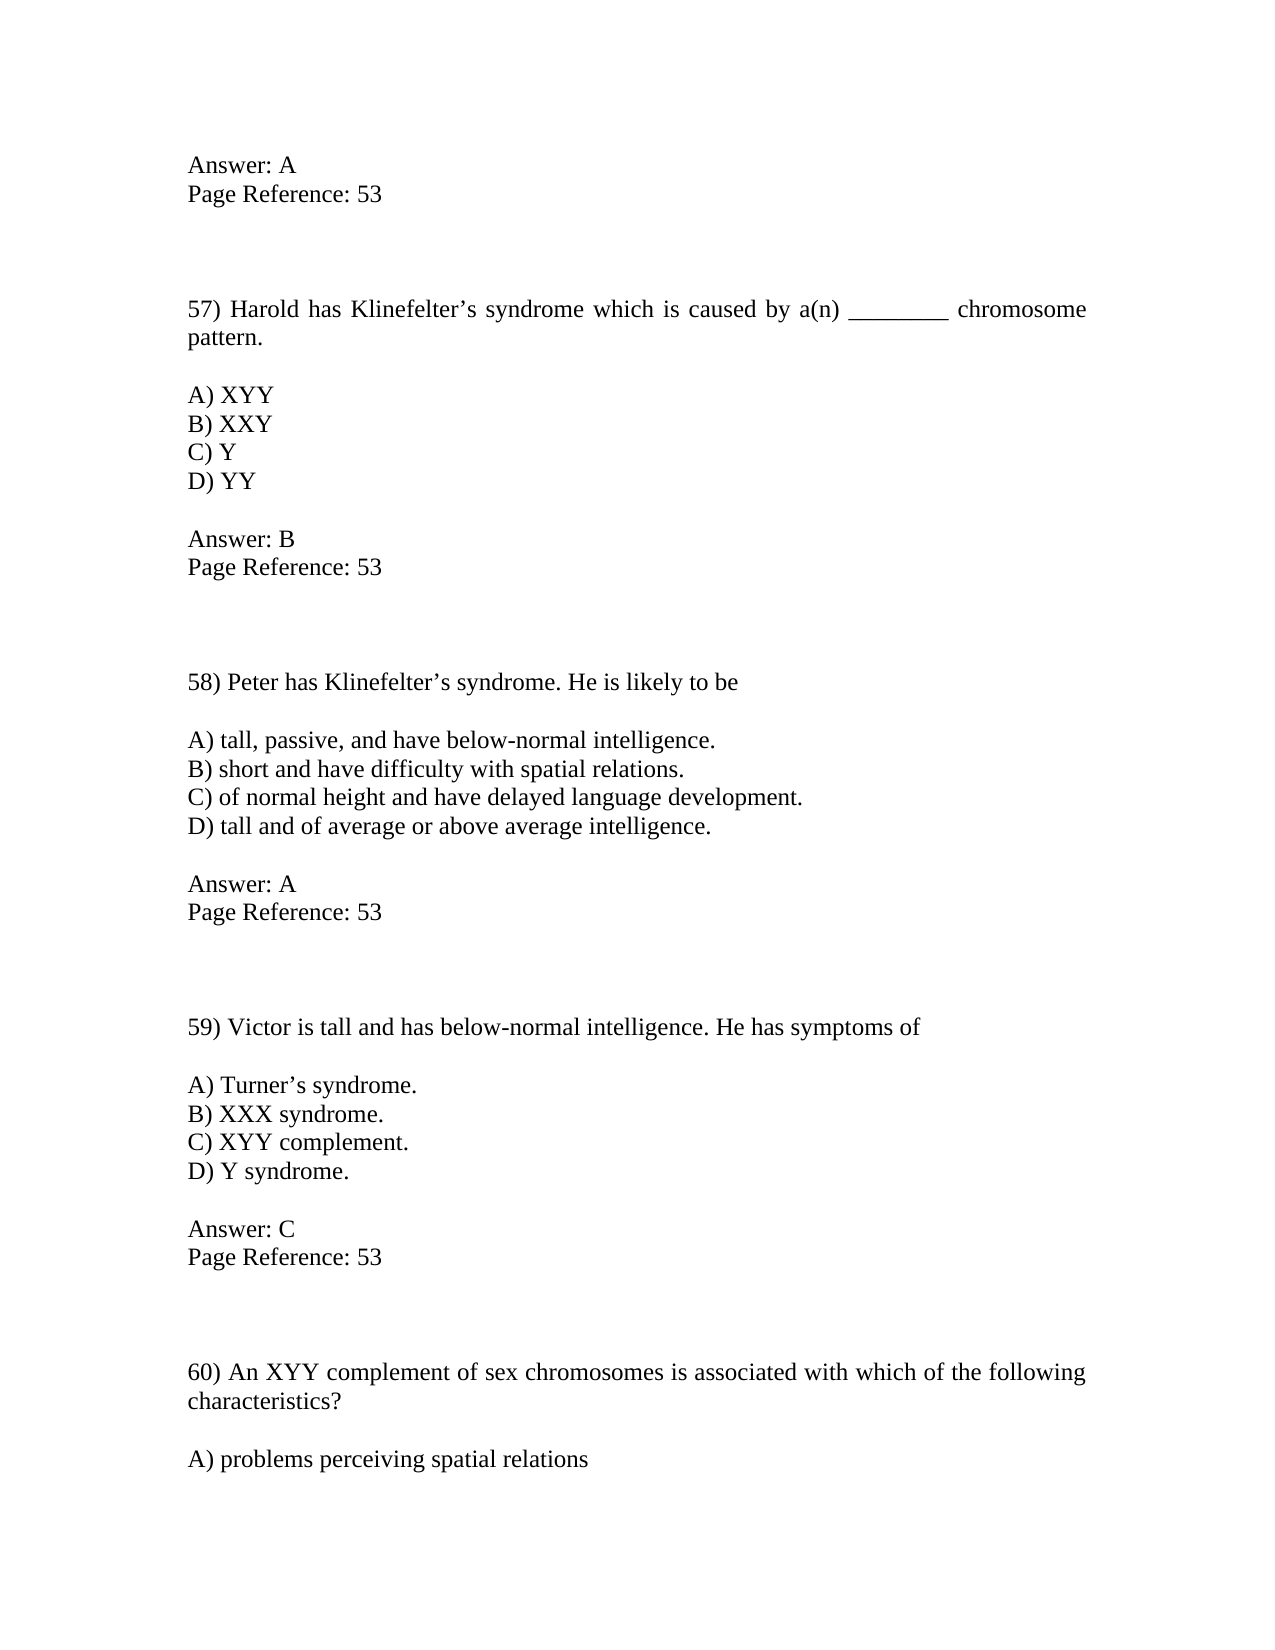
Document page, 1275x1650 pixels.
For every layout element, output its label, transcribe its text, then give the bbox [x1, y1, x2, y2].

text Answer: B [187, 524, 1087, 552]
text 60) An XYY complement of sex chromosomes is associated with which of the following characteristics? [187, 1357, 1087, 1415]
text Page Reference: 53 [187, 552, 1087, 581]
text a) Turner’s syndrome. [187, 1070, 1087, 1099]
text c) of normal height and have delayed language development. [187, 782, 1087, 811]
text Answer: A [187, 869, 1087, 897]
text b) XXX syndrome. [187, 1099, 1087, 1127]
text a) problems perceiving spatial relations [187, 1444, 1087, 1472]
text d) Y syndrome. [187, 1156, 1087, 1185]
text Answer: A [187, 150, 1087, 179]
text c) Y [187, 437, 1087, 466]
text Page Reference: 53 [187, 897, 1087, 926]
text d) tall and of average or above average intelligence. [187, 811, 1087, 840]
text 57) Harold has Klinefelter’s syndrome which is caused by a(n) ________ chromosome pattern. [187, 294, 1087, 351]
text b) XXY [187, 409, 1087, 437]
text d) YY [187, 466, 1087, 495]
text Answer: C [187, 1214, 1087, 1242]
text Page Reference: 53 [187, 179, 1087, 207]
text a) tall, passive, and have below-normal intelligence. [187, 725, 1087, 754]
text b) short and have difficulty with spatial relations. [187, 754, 1087, 782]
text 58) Peter has Klinefelter’s syndrome. He is likely to be [187, 667, 1087, 696]
text c) XYY complement. [187, 1127, 1087, 1156]
text a) XYY [187, 380, 1087, 409]
text 59) Victor is tall and has below-normal intelligence. He has symptoms of [187, 1012, 1087, 1041]
text Page Reference: 53 [187, 1242, 1087, 1271]
